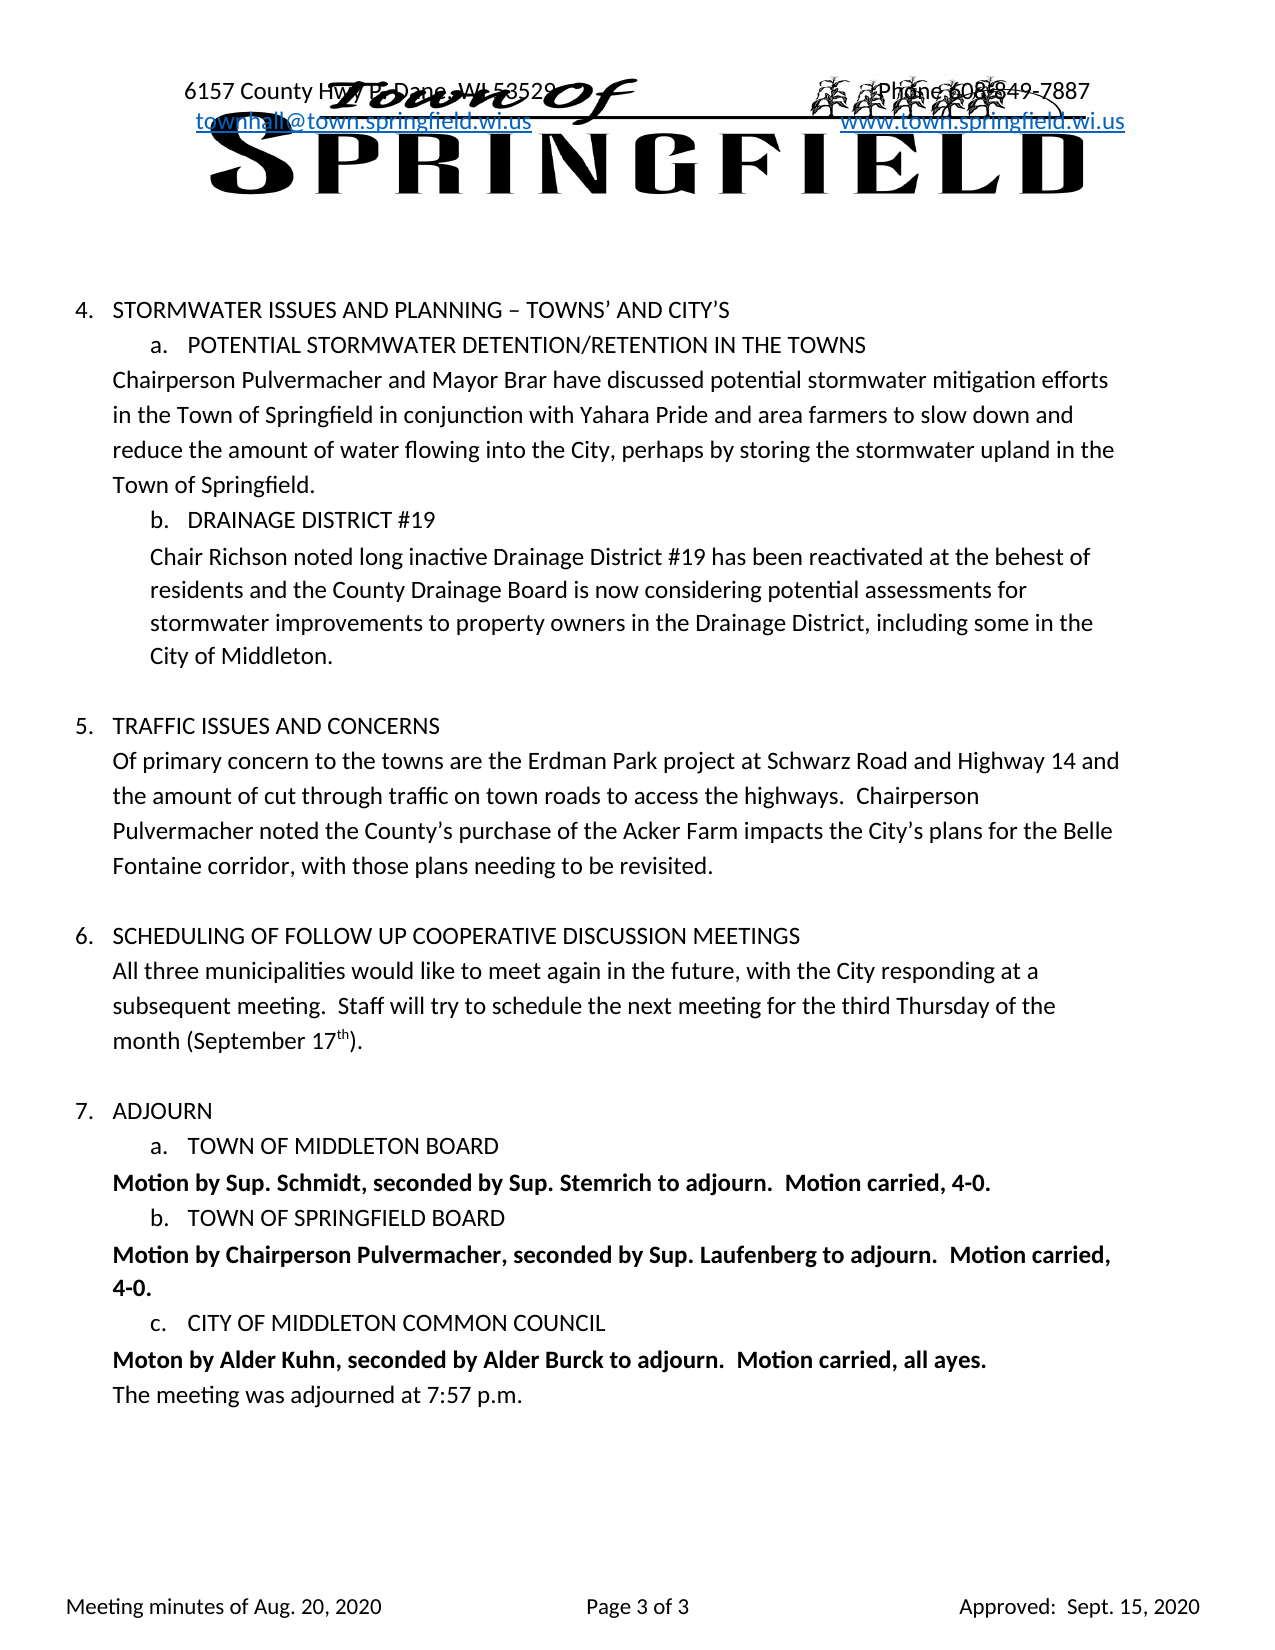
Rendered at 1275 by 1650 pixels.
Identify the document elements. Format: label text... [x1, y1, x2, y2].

list TOWN OF SPRINGFIELD BOARD [150, 1202, 1125, 1232]
list Of primary concern to the towns are the Erdman Park project at Schwarz Road and Highway 14 and the amount of cut through traffic on town roads to access the highways. Chairperson Pulvermacher noted the County’s purchase of the Acker Farm impacts the City’s plans for the Belle Fontaine corridor, with those plans needing to be revisited. [112, 745, 1125, 880]
text Moton by Alder Kuhn, seconded by Alder Burck to adjourn. Motion carried, all ayes. [112, 1344, 1125, 1374]
text Motion by Chairperson Pulvermacher, seconded by Sup. Laufenberg to adjourn. Motion carried, 4-0. [112, 1239, 1125, 1302]
list Chairperson Pulvermacher and Mayor Brar have discussed potential stormwater mitigation efforts in the Town of Springfield in conjunction with Yahara Pride and area farmers to slow down and reduce the amount of water flowing into the City, perhaps by storing the stormwater upland in the Town of Springfield. [112, 364, 1125, 499]
list STORMWATER ISSUES AND PLANNING – TOWNS’ AND CITY’S [75, 294, 1125, 324]
text The meeting was adjourned at 7:57 p.m. [112, 1379, 1125, 1409]
list TOWN OF MIDDLETON BOARD [150, 1130, 1125, 1160]
list All three municipalities would like to meet again in the future, with the City responding at a subsequent meeting. Staff will try to schedule the next meeting for the third Thursday of the month (September 17th). [112, 955, 1125, 1055]
list CITY OF MIDDLETON COMMON COUNCIL [150, 1307, 1125, 1337]
list POTENTIAL STORMWATER DETENTION/RETENTION IN THE TOWNS [150, 329, 1125, 359]
list TRAFFIC ISSUES AND CONCERNS [75, 710, 1125, 740]
list ADJOURN [75, 1095, 1125, 1125]
list SCHEDULING OF FOLLOW UP COOPERATIVE DISCUSSION MEETINGS [75, 920, 1125, 950]
text Motion by Sup. Schmidt, seconded by Sup. Stemrich to adjourn. Motion carried, 4-0. [112, 1167, 1125, 1197]
text Chair Richson noted long inactive Drainage District #19 has been reactivated at the behest of residents and the County Drainage Board is now considering potential assessments for stormwater improvements to property owners in the Drainage District, including some in the City of Middleton. [150, 541, 1125, 670]
list DRAINAGE DISTRICT #19 [150, 504, 1125, 534]
